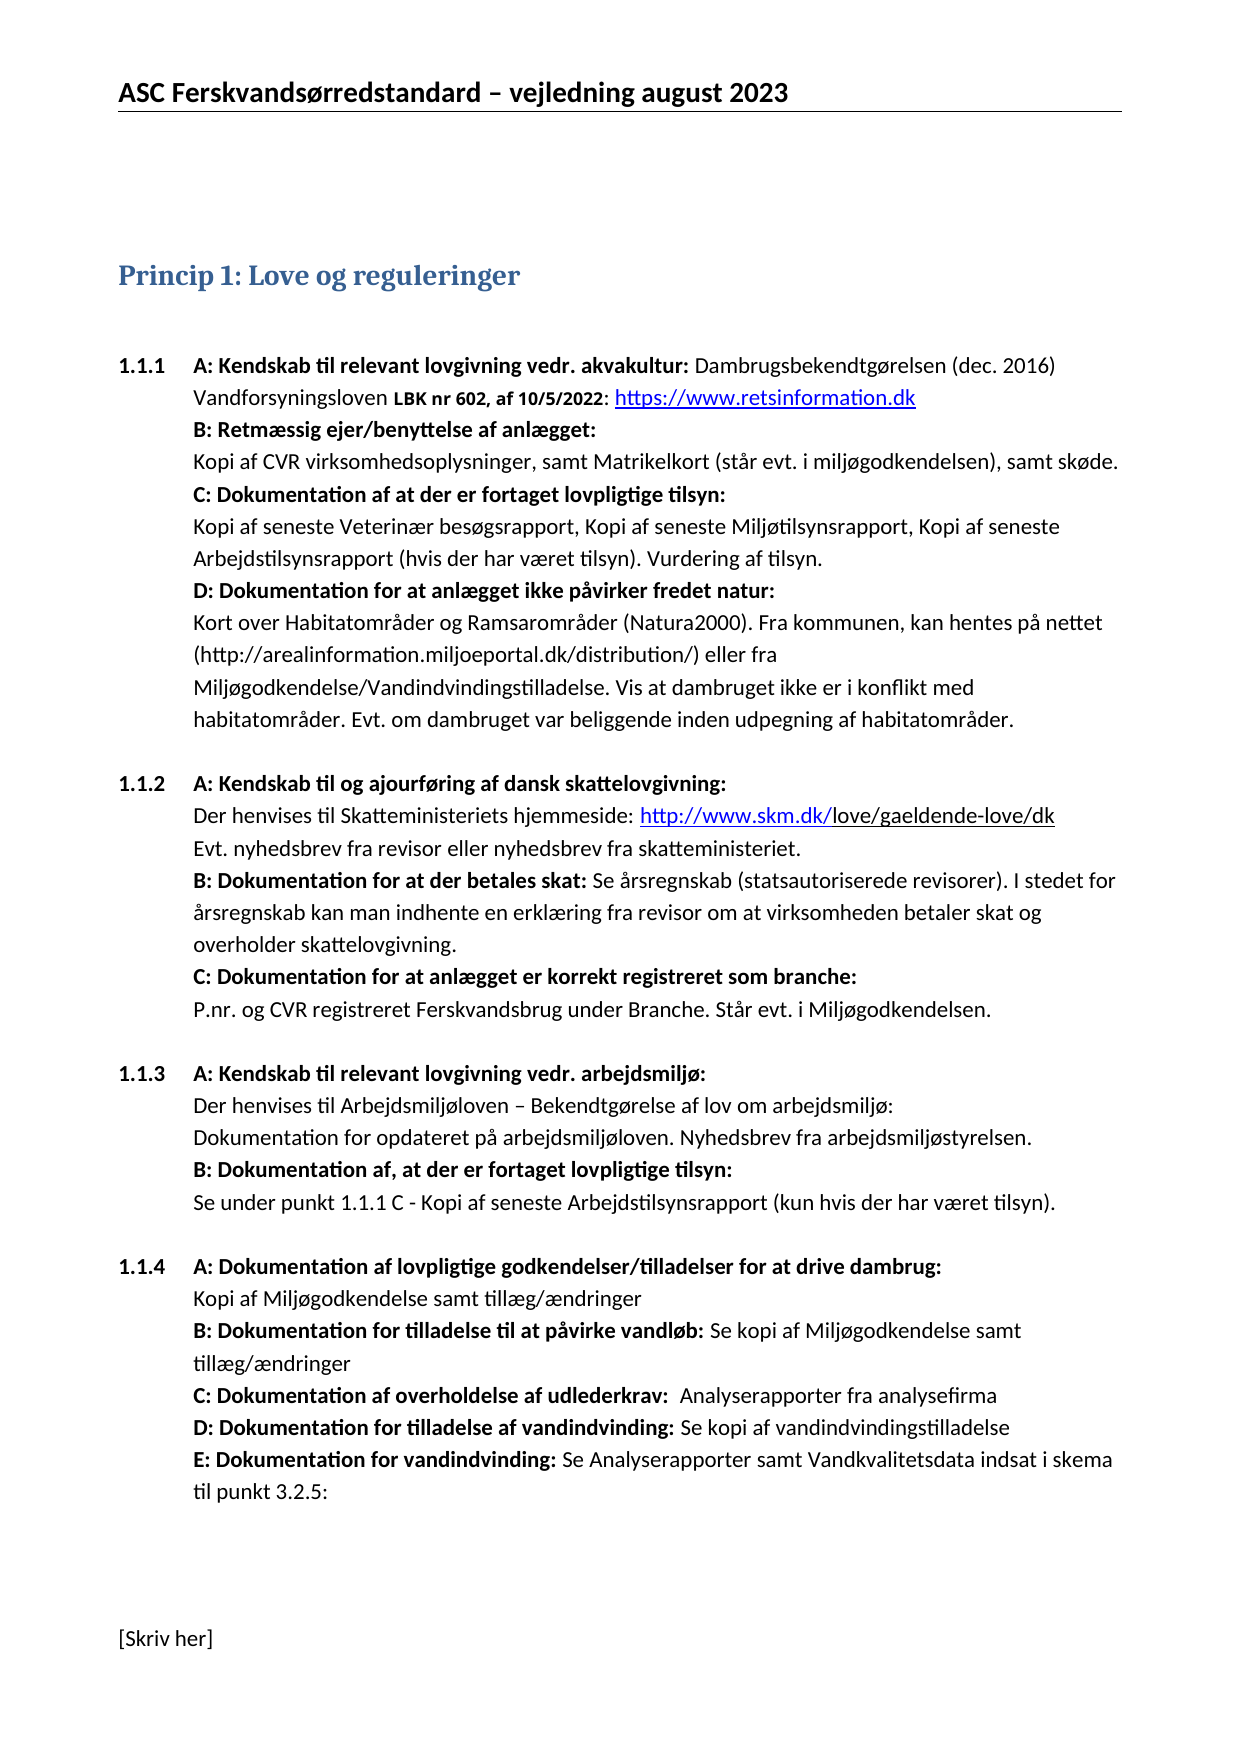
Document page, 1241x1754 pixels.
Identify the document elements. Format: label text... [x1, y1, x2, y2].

subtitle Princip 1: Love og reguleringer [118, 259, 1122, 293]
list B: Dokumentation for tilladelse til at påvirke vandløb: Se kopi af Miljøgodkendelse samt tillæg/ændringer [193, 1317, 1122, 1377]
list A: Kendskab til og ajourføring af dansk skattelovgivning: [118, 769, 1122, 797]
list A: Kendskab til relevant lovgivning vedr. akvakultur: Dambrugsbekendtgørelsen (dec. 2016) [118, 351, 1122, 379]
list A: Dokumentation af lovpligtige godkendelser/tilladelser for at drive dambrug: [118, 1252, 1122, 1280]
list P.nr. og CVR registreret Ferskvandsbrug under Branche. Står evt. i Miljøgodkendelsen. [193, 995, 1122, 1023]
list C: Dokumentation af overholdelse af udlederkrav: Analyserapporter fra analysefirma [193, 1381, 1122, 1409]
list Kort over Habitatområder og Ramsarområder (Natura2000). Fra kommunen, kan hentes på nettet (http://arealinformation.miljoeportal.dk/distribution/) eller fra Miljøgodkendelse/Vandindvindingstilladelse. Vis at dambruget ikke er i konflikt med habitatområder. Evt. om dambruget var beliggende inden udpegning af habitatområder. [193, 608, 1122, 733]
list Der henvises til Skatteministeriets hjemmeside: http://www.skm.dk/love/gaeldende-love/dk [193, 802, 1122, 829]
list Vandforsyningsloven LBK nr 602, af 10/5/2022: https://www.retsinformation.dk [193, 383, 1122, 411]
list Se under punkt 1.1.1 C - Kopi af seneste Arbejdstilsynsrapport (kun hvis der har været tilsyn). [193, 1188, 1122, 1216]
list C: Dokumentation for at anlægget er korrekt registreret som branche: [193, 962, 1122, 991]
list Der henvises til Arbejdsmiljøloven – Bekendtgørelse af lov om arbejdsmiljø: [193, 1091, 1122, 1119]
list Kopi af seneste Veterinær besøgsrapport, Kopi af seneste Miljøtilsynsrapport, Kopi af seneste Arbejdstilsynsrapport (hvis der har været tilsyn). Vurdering af tilsyn. [193, 512, 1122, 572]
list Evt. nyhedsbrev fra revisor eller nyhedsbrev fra skatteministeriet. [193, 834, 1122, 862]
list D: Dokumentation for at anlægget ikke påvirker fredet natur: [193, 576, 1122, 604]
list B: Dokumentation af, at der er fortaget lovpligtige tilsyn: [193, 1156, 1122, 1184]
list E: Dokumentation for vandindvinding: Se Analyserapporter samt Vandkvalitetsdata indsat i skema til punkt 3.2.5: [193, 1445, 1122, 1506]
list B: Retmæssig ejer/benyttelse af anlægget: [193, 415, 1122, 443]
list Kopi af Miljøgodkendelse samt tillæg/ændringer [193, 1284, 1122, 1312]
list Kopi af CVR virksomhedsoplysninger, samt Matrikelkort (står evt. i miljøgodkendelsen), samt skøde. [193, 447, 1122, 476]
list B: Dokumentation for at der betales skat: Se årsregnskab (statsautoriserede revisorer). I stedet for årsregnskab kan man indhente en erklæring fra revisor om at virksomheden betaler skat og overholder skattelovgivning. [193, 866, 1122, 958]
list D: Dokumentation for tilladelse af vandindvinding: Se kopi af vandindvindingstilladelse [193, 1413, 1122, 1441]
list C: Dokumentation af at der er fortaget lovpligtige tilsyn: [193, 480, 1122, 508]
list Dokumentation for opdateret på arbejdsmiljøloven. Nyhedsbrev fra arbejdsmiljøstyrelsen. [193, 1123, 1122, 1151]
list A: Kendskab til relevant lovgivning vedr. arbejdsmiljø: [118, 1059, 1122, 1087]
